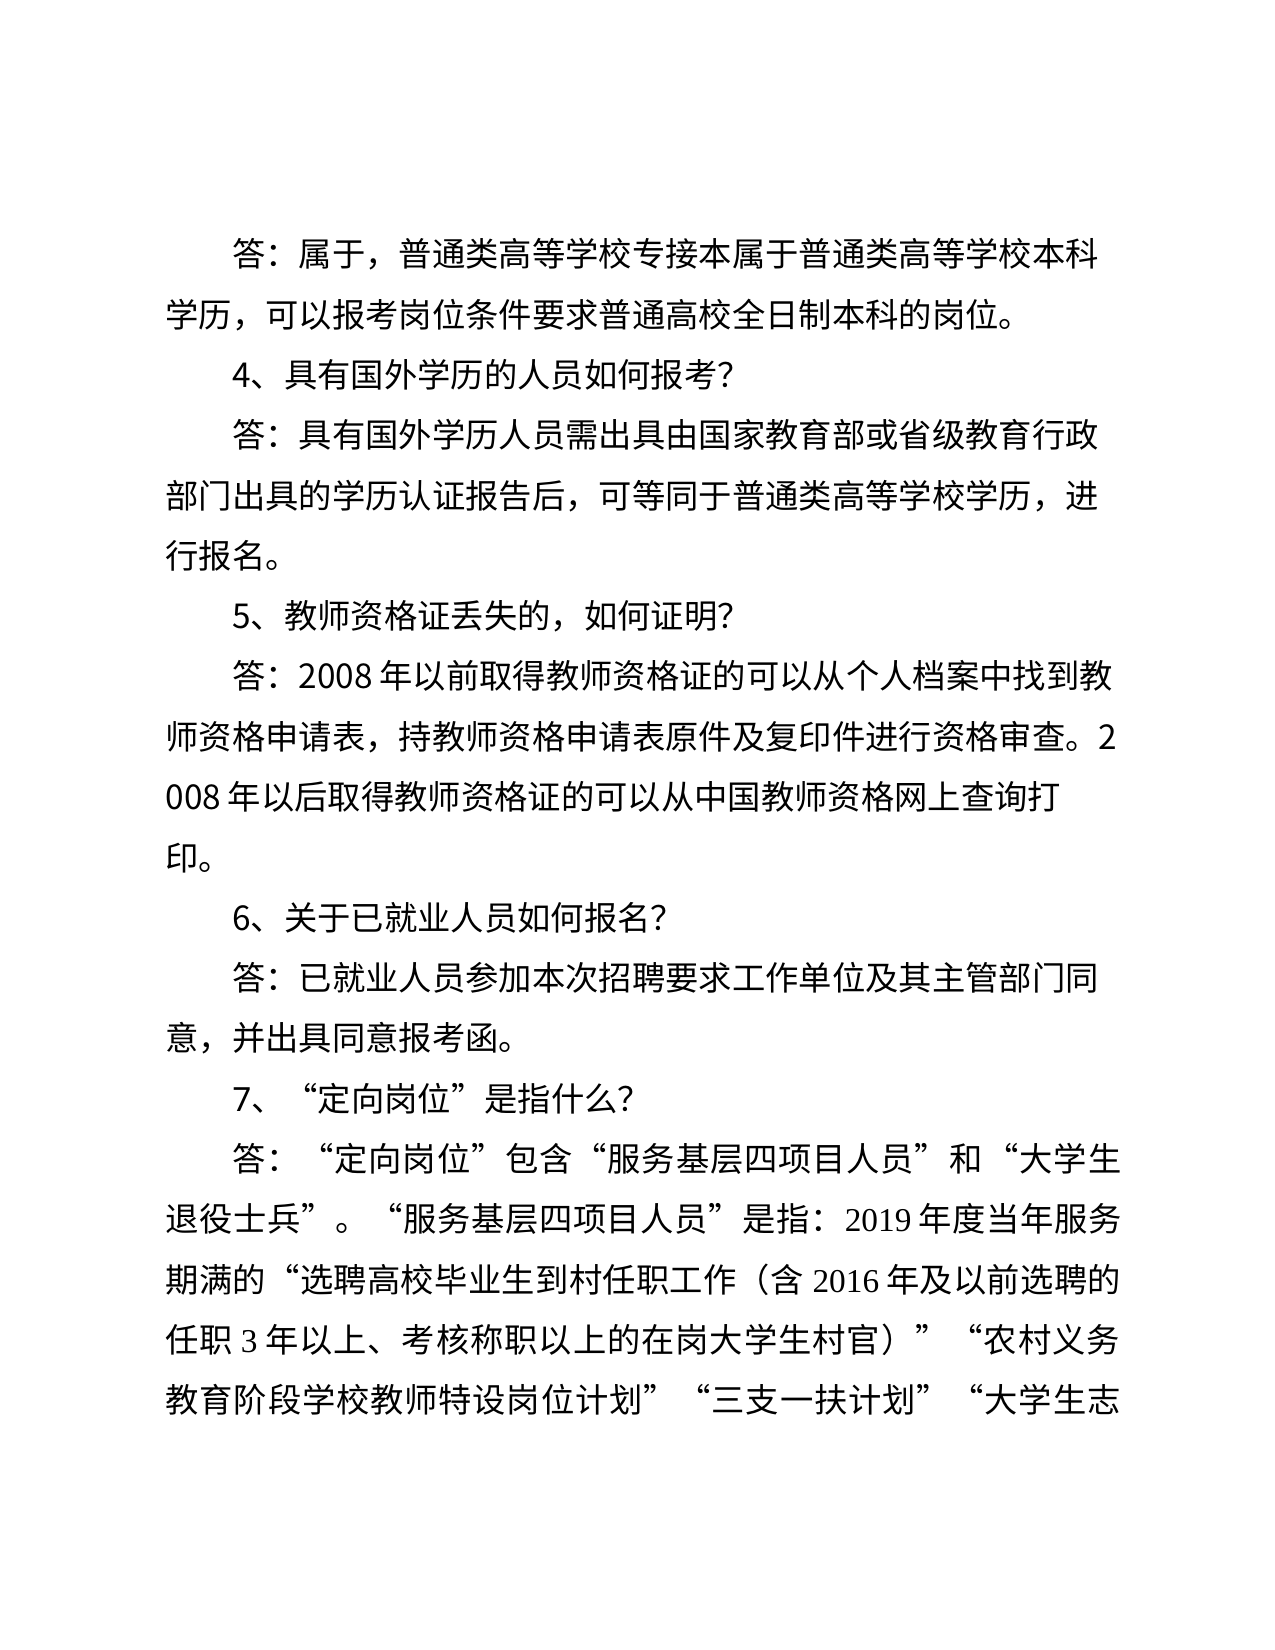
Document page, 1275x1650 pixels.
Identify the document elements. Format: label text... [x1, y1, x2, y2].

text 答：具有国外学历人员需出具由国家教育部或省级教育行政部门出具的学历认证报告后，可等同于普通类高等学校学历，进行报名。 [165, 399, 1121, 580]
text 4、具有国外学历的人员如何报考？ [165, 339, 1121, 399]
text 答：已就业人员参加本次招聘要求工作单位及其主管部门同意，并出具同意报考函。 [165, 942, 1121, 1063]
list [165, 1123, 1121, 1425]
text 答：属于，普通类高等学校专接本属于普通类高等学校本科学历，可以报考岗位条件要求普通高校全日制本科的岗位。 [165, 218, 1121, 339]
text 7、“定向岗位”是指什么？ [165, 1063, 1121, 1123]
text 答：2008年以前取得教师资格证的可以从个人档案中找到教师资格申请表，持教师资格申请表原件及复印件进行资格审查。2008年以后取得教师资格证的可以从中国教师资格网上查询打印。 [165, 641, 1121, 882]
text 6、关于已就业人员如何报名？ [165, 882, 1121, 942]
text 5、教师资格证丢失的，如何证明？ [165, 580, 1121, 641]
